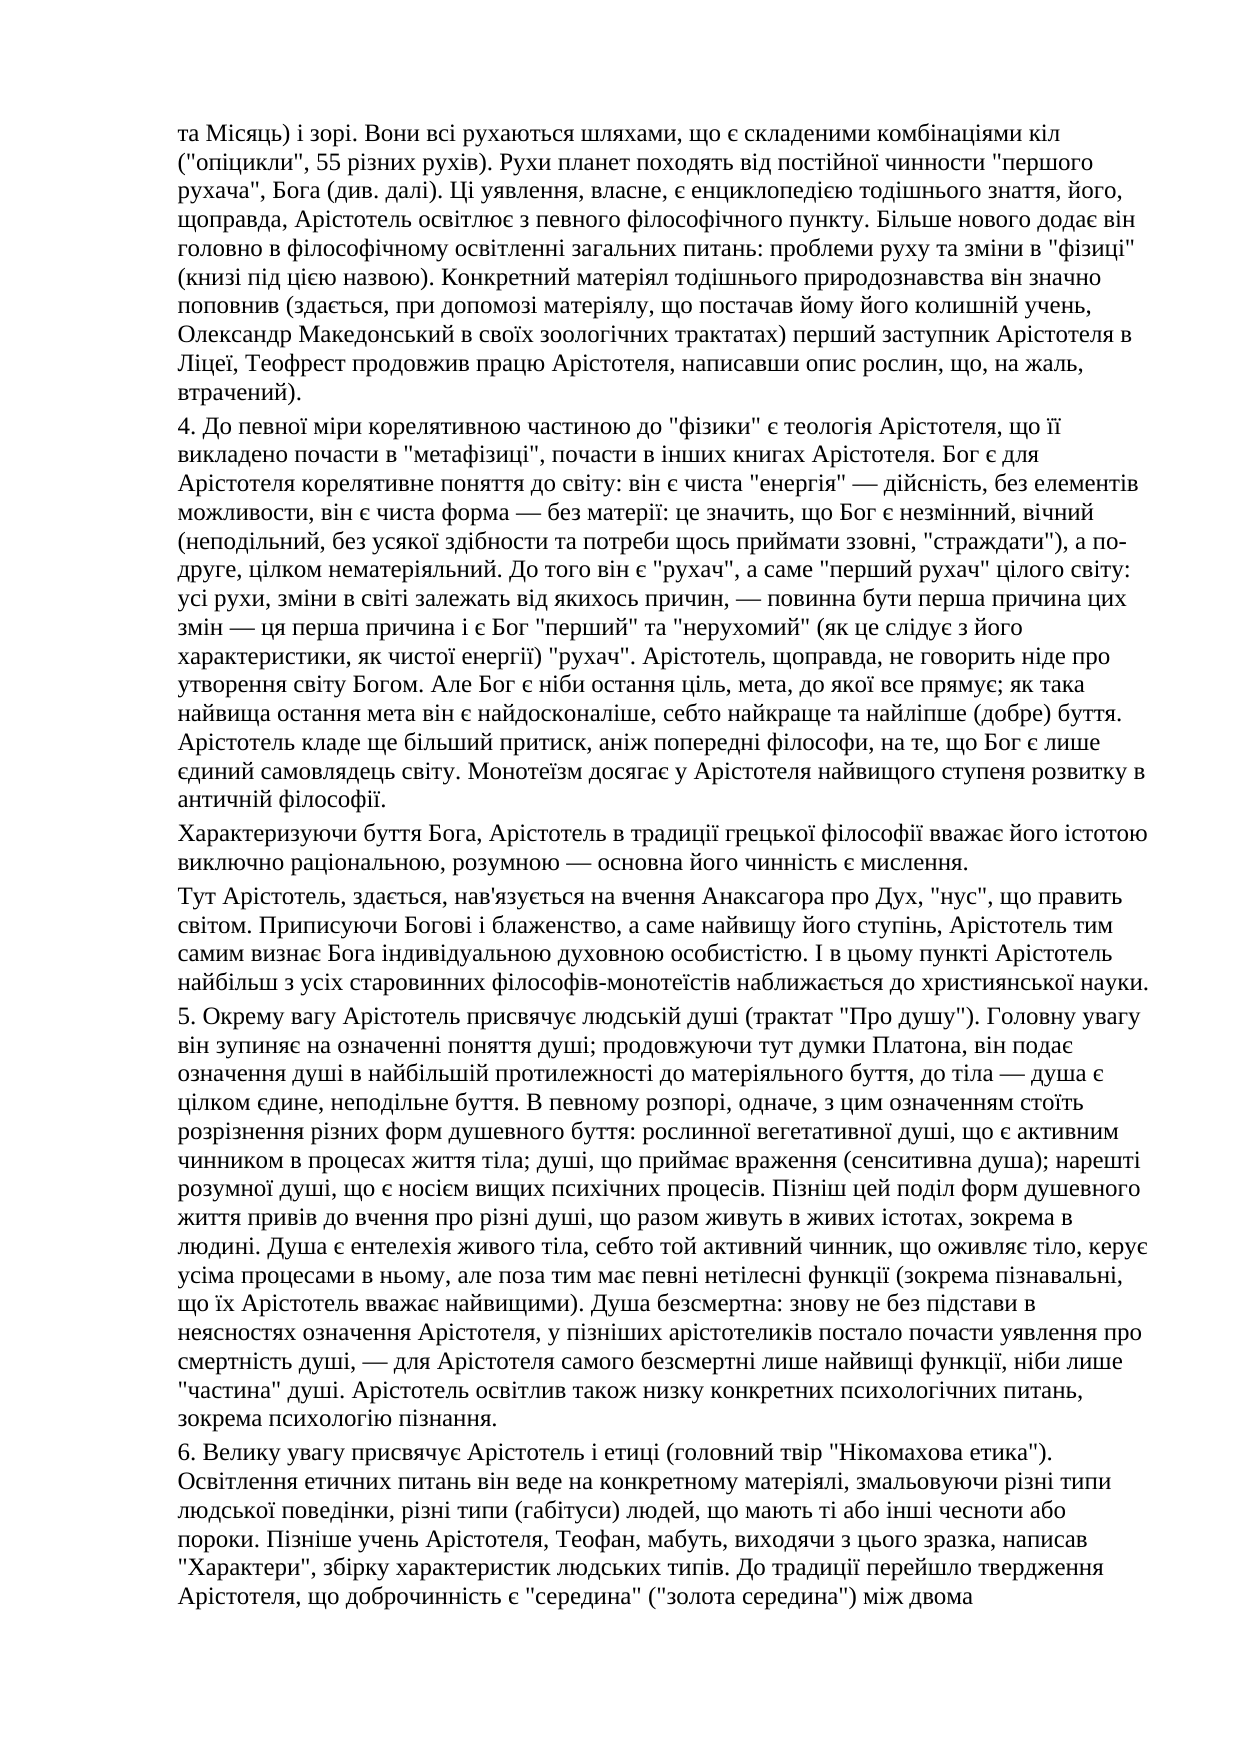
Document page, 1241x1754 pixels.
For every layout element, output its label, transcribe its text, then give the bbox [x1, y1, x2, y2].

text 4. До певної міри корелятивною частиною до "фізики" є теологія Арістотеля, що її викладено почасти в "метафізиці", почасти в інших книгах Арістотеля. Бог є для Арістотеля корелятивне поняття до світу: він є чиста "енергія" — дійсність, без елементів можливости, він є чиста форма — без матерії: це значить, що Бог є незмінний, вічний (неподільний, без усякої здібности та потреби щось приймати ззовні, "страждати"), а по-друге, цілком нематеріяльний. До того він є "рухач", а саме "перший рухач" цілого світу: усі рухи, зміни в світі залежать від якихось причин, — повинна бути перша причина цих змін — ця перша причина і є Бог "перший" та "нерухомий" (як це слідує з його характеристики, як чистої енергії) "рухач". Арістотель, щоправда, не говорить ніде про утворення світу Богом. Але Бог є ніби остання ціль, мета, до якої все прямує; як така найвища остання мета він є найдосконаліше, себто найкраще та найліпше (добре) буття. Арістотель кладе ще більший притиск, аніж попередні філософи, на те, що Бог є лише єдиний самовлядець світу. Монотеїзм досягає у Арістотеля найвищого ступеня розвитку в античній філософії. [177, 411, 1152, 813]
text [177, 118, 1152, 406]
text Характеризуючи буття Бога, Арістотель в традиції грецької філософії вважає його істотою виключно раціональною, розумною — основна його чинність є мислення. [177, 818, 1152, 876]
text Тут Арістотель, здається, нав'язується на вчення Анаксагора про Дух, "нус", що править світом. Приписуючи Богові і блаженство, а саме найвищу його ступінь, Арістотель тим самим визнає Бога індивідуальною духовною особистістю. І в цьому пункті Арістотель найбільш з усіх старовинних філософів-монотеїстів наближається до християнської науки. [177, 881, 1152, 996]
text 5. Окрему вагу Арістотель присвячує людській душі (трактат "Про душу"). Головну увагу він зупиняє на означенні поняття душі; продовжуючи тут думки Платона, він подає означення душі в найбільшій протилежності до матеріяльного буття, до тіла — душа є цілком єдине, неподільне буття. В певному розпорі, одначе, з цим означенням стоїть розрізнення різних форм душевного буття: рослинної вегетативної душі, що є активним чинником в процесах життя тіла; душі, що приймає враження (сенситивна душа); нарешті розумної душі, що є носієм вищих психічних процесів. Пізніш цей поділ форм душевного життя привів до вчення про різні душі, що разом живуть в живих істотах, зокрема в людині. Душа є ентелехія живого тіла, себто той активний чинник, що оживляє тіло, керує усіма процесами в ньому, але поза тим має певні нетілесні функції (зокрема пізнавальні, що їх Арістотель вважає найвищими). Душа безсмертна: знову не без підстави в неясностях означення Арістотеля, у пізніших арістотеликів постало почасти уявлення про смертність душі, — для Арістотеля самого безсмертні лише найвищі функції, ніби лише "частина" душі. Арістотель освітлив також низку конкретних психологічних питань, зокрема психологію пізнання. [177, 1001, 1152, 1432]
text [177, 1437, 1152, 1610]
